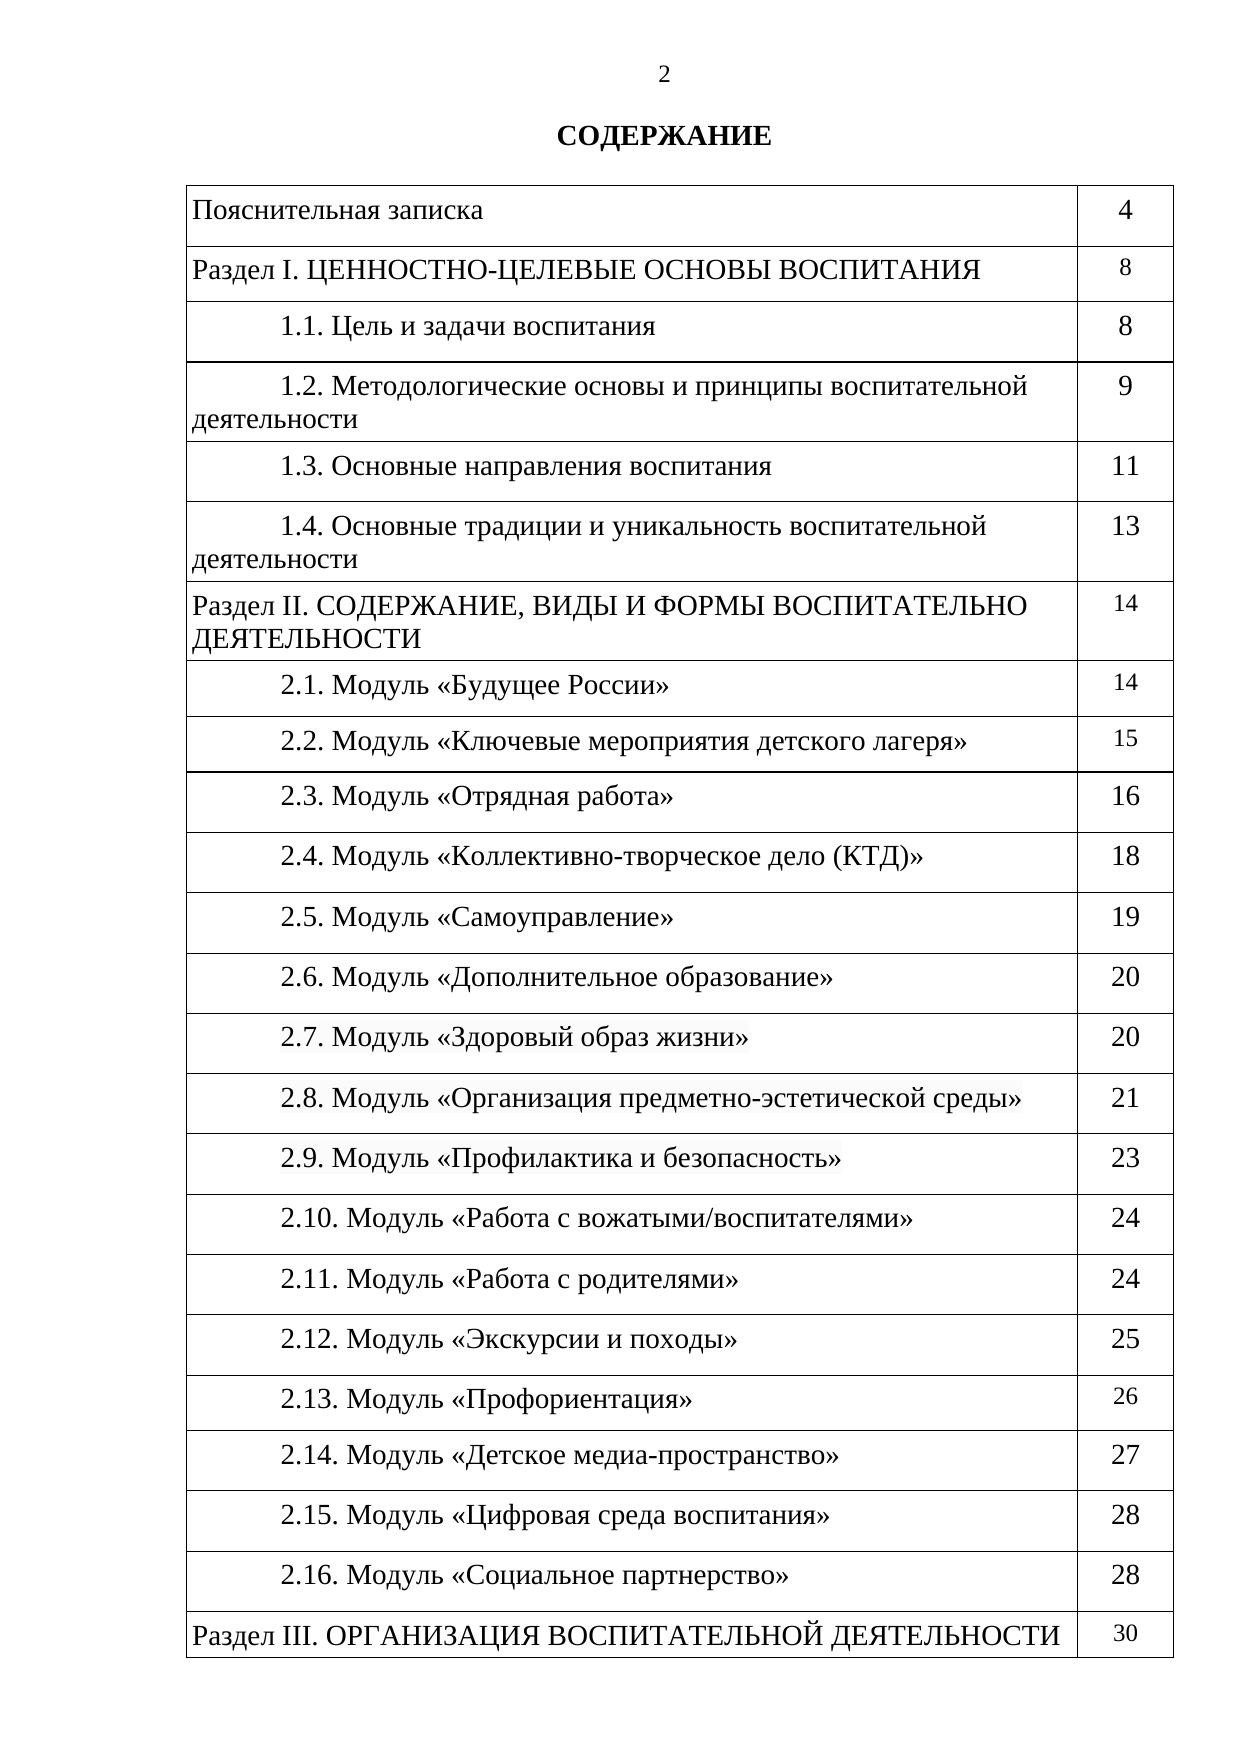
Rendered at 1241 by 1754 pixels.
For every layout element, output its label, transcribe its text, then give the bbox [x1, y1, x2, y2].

table_cell 8 [1078, 247, 1173, 301]
table_cell 8 [1078, 302, 1173, 361]
table_cell 24 [1078, 1195, 1173, 1254]
table_cell 2.13. Модуль «Профориентация» [187, 1376, 1077, 1430]
table_cell 28 [1078, 1491, 1173, 1551]
table_cell 1.2. Методологические основы и принципы воспитательной деятельности [187, 363, 1077, 441]
table_cell 2.5. Модуль «Самоуправление» [187, 893, 1077, 952]
table_cell 2.11. Модуль «Работа с родителями» [187, 1255, 1077, 1314]
table_cell 2.16. Модуль «Социальное партнерство» [187, 1552, 1077, 1611]
table_cell 14 [1078, 661, 1173, 716]
table_cell 2.14. Модуль «Детское медиа-пространство» [187, 1431, 1077, 1490]
table_cell 20 [1078, 954, 1173, 1013]
table_cell 11 [1078, 442, 1173, 501]
table_cell 28 [1078, 1552, 1173, 1611]
table_cell 2.3. Модуль «Отрядная работа» [187, 773, 1077, 832]
table_cell 18 [1078, 833, 1173, 892]
table_cell 1.4. Основные традиции и уникальность воспитательной деятельности [187, 502, 1077, 581]
table_cell 2.2. Модуль «Ключевые мероприятия детского лагеря» [187, 717, 1077, 771]
table_cell 2.1. Модуль «Будущее России» [187, 661, 1077, 716]
table_cell 2.6. Модуль «Дополнительное образование» [187, 954, 1077, 1013]
table_cell 2.7. Модуль «Здоровый образ жизни» [187, 1014, 1077, 1073]
table_cell 2.15. Модуль «Цифровая среда воспитания» [187, 1491, 1077, 1551]
table_cell Раздел I. ЦЕННОСТНО-ЦЕЛЕВЫЕ ОСНОВЫ ВОСПИТАНИЯ [187, 247, 1077, 301]
table_cell 21 [1078, 1074, 1173, 1133]
table_cell 26 [1078, 1376, 1173, 1430]
table_cell 1.3. Основные направления воспитания [187, 442, 1077, 501]
table_cell 9 [1078, 363, 1173, 441]
table_header 4 [1078, 186, 1173, 246]
table_cell 13 [1078, 502, 1173, 581]
table_cell 30 [1078, 1612, 1173, 1657]
table_cell 24 [1078, 1255, 1173, 1314]
table_header Пояснительная записка [187, 186, 1077, 246]
table_cell 16 [1078, 773, 1173, 832]
table_cell 2.4. Модуль «Коллективно-творческое дело (КТД)» [187, 833, 1077, 892]
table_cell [187, 1612, 1077, 1657]
table_cell 2.8. Модуль «Организация предметно-эстетической среды» [187, 1074, 1077, 1133]
table_cell 15 [1078, 717, 1173, 771]
table_cell 23 [1078, 1134, 1173, 1194]
table_cell 27 [1078, 1431, 1173, 1490]
table_cell 20 [1078, 1014, 1173, 1073]
table_cell 25 [1078, 1315, 1173, 1374]
table_cell 2.10. Модуль «Работа с вожатыми/воспитателями» [187, 1195, 1077, 1254]
text СОДЕРЖАНИЕ [176, 118, 1152, 152]
table_cell 1.1. Цель и задачи воспитания [187, 302, 1077, 361]
table_cell 19 [1078, 893, 1173, 952]
table_cell 14 [1078, 582, 1173, 660]
table_cell 2.9. Модуль «Профилактика и безопасность» [187, 1134, 1077, 1194]
table_cell 2.12. Модуль «Экскурсии и походы» [187, 1315, 1077, 1374]
table_cell Раздел II. СОДЕРЖАНИЕ, ВИДЫ И ФОРМЫ ВОСПИТАТЕЛЬНО ДЕЯТЕЛЬНОСТИ [187, 582, 1077, 660]
